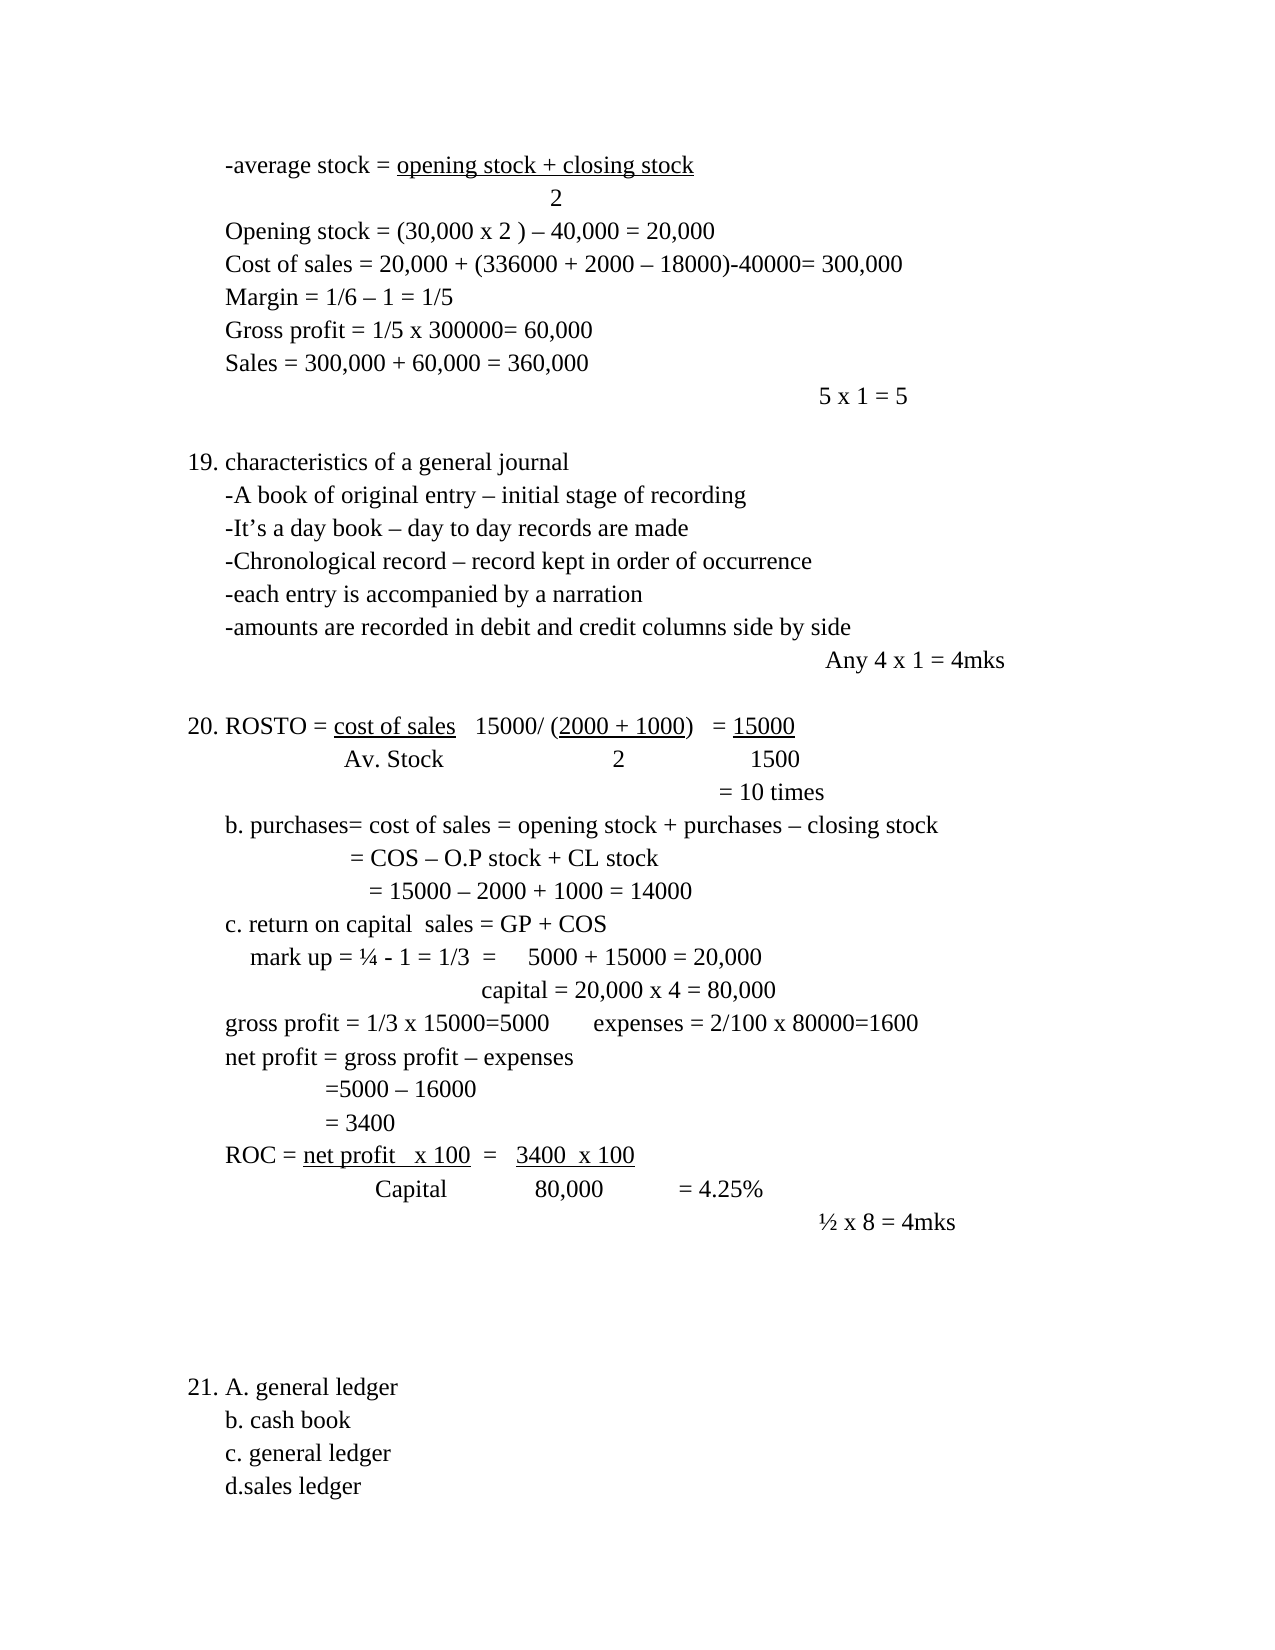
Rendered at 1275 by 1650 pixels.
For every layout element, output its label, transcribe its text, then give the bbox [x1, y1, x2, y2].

list A. general ledger [187, 1372, 1125, 1401]
list b. purchases= cost of sales = opening stock + purchases – closing stock [225, 810, 1125, 839]
list 5 x 1 = 5 [225, 381, 1125, 410]
list Gross profit = 1/5 x 300000= 60,000 [225, 315, 1125, 344]
list Margin = 1/6 – 1 = 1/5 [225, 282, 1125, 311]
list mark up = ¼ - 1 = 1/3 = 5000 + 15000 = 20,000 [225, 942, 1125, 971]
list ½ x 8 = 4mks [225, 1207, 1125, 1235]
list b. cash book [225, 1405, 1125, 1433]
list 2 [225, 183, 1125, 212]
list gross profit = 1/3 x 15000=5000 expenses = 2/100 x 80000=1600 [225, 1008, 1125, 1037]
list Av. Stock 2 1500 [225, 744, 1125, 773]
list c. return on capital sales = GP + COS [225, 909, 1125, 938]
list -It’s a day book – day to day records are made [225, 513, 1125, 542]
list net profit = gross profit – expenses [225, 1042, 1125, 1070]
list Any 4 x 1 = 4mks [225, 645, 1125, 674]
list -each entry is accompanied by a narration [225, 579, 1125, 608]
list -amounts are recorded in debit and credit columns side by side [225, 612, 1125, 641]
list capital = 20,000 x 4 = 80,000 [225, 976, 1125, 1004]
list c. general ledger [225, 1438, 1125, 1467]
list ROSTO = cost of sales 15000/ (2000 + 1000) = 15000 [187, 711, 1125, 740]
list -Chronological record – record kept in order of occurrence [225, 546, 1125, 575]
list = 3400 [225, 1108, 1125, 1136]
list = 10 times [225, 777, 1125, 806]
list ROC = net profit x 100 = 3400 x 100 [225, 1141, 1125, 1169]
list = 15000 – 2000 + 1000 = 14000 [225, 876, 1125, 905]
list =5000 – 16000 [225, 1074, 1125, 1103]
list Capital 80,000 = 4.25% [225, 1174, 1125, 1202]
list Sales = 300,000 + 60,000 = 360,000 [225, 348, 1125, 377]
list d.sales ledger [225, 1471, 1125, 1499]
list -A book of original entry – initial stage of recording [225, 480, 1125, 509]
list -average stock = opening stock + closing stock [225, 150, 1125, 179]
list Cost of sales = 20,000 + (336000 + 2000 – 18000)-40000= 300,000 [225, 249, 1125, 278]
list = COS – O.P stock + CL stock [225, 843, 1125, 872]
list characteristics of a general journal [187, 447, 1125, 476]
list Opening stock = (30,000 x 2 ) – 40,000 = 20,000 [225, 216, 1125, 245]
